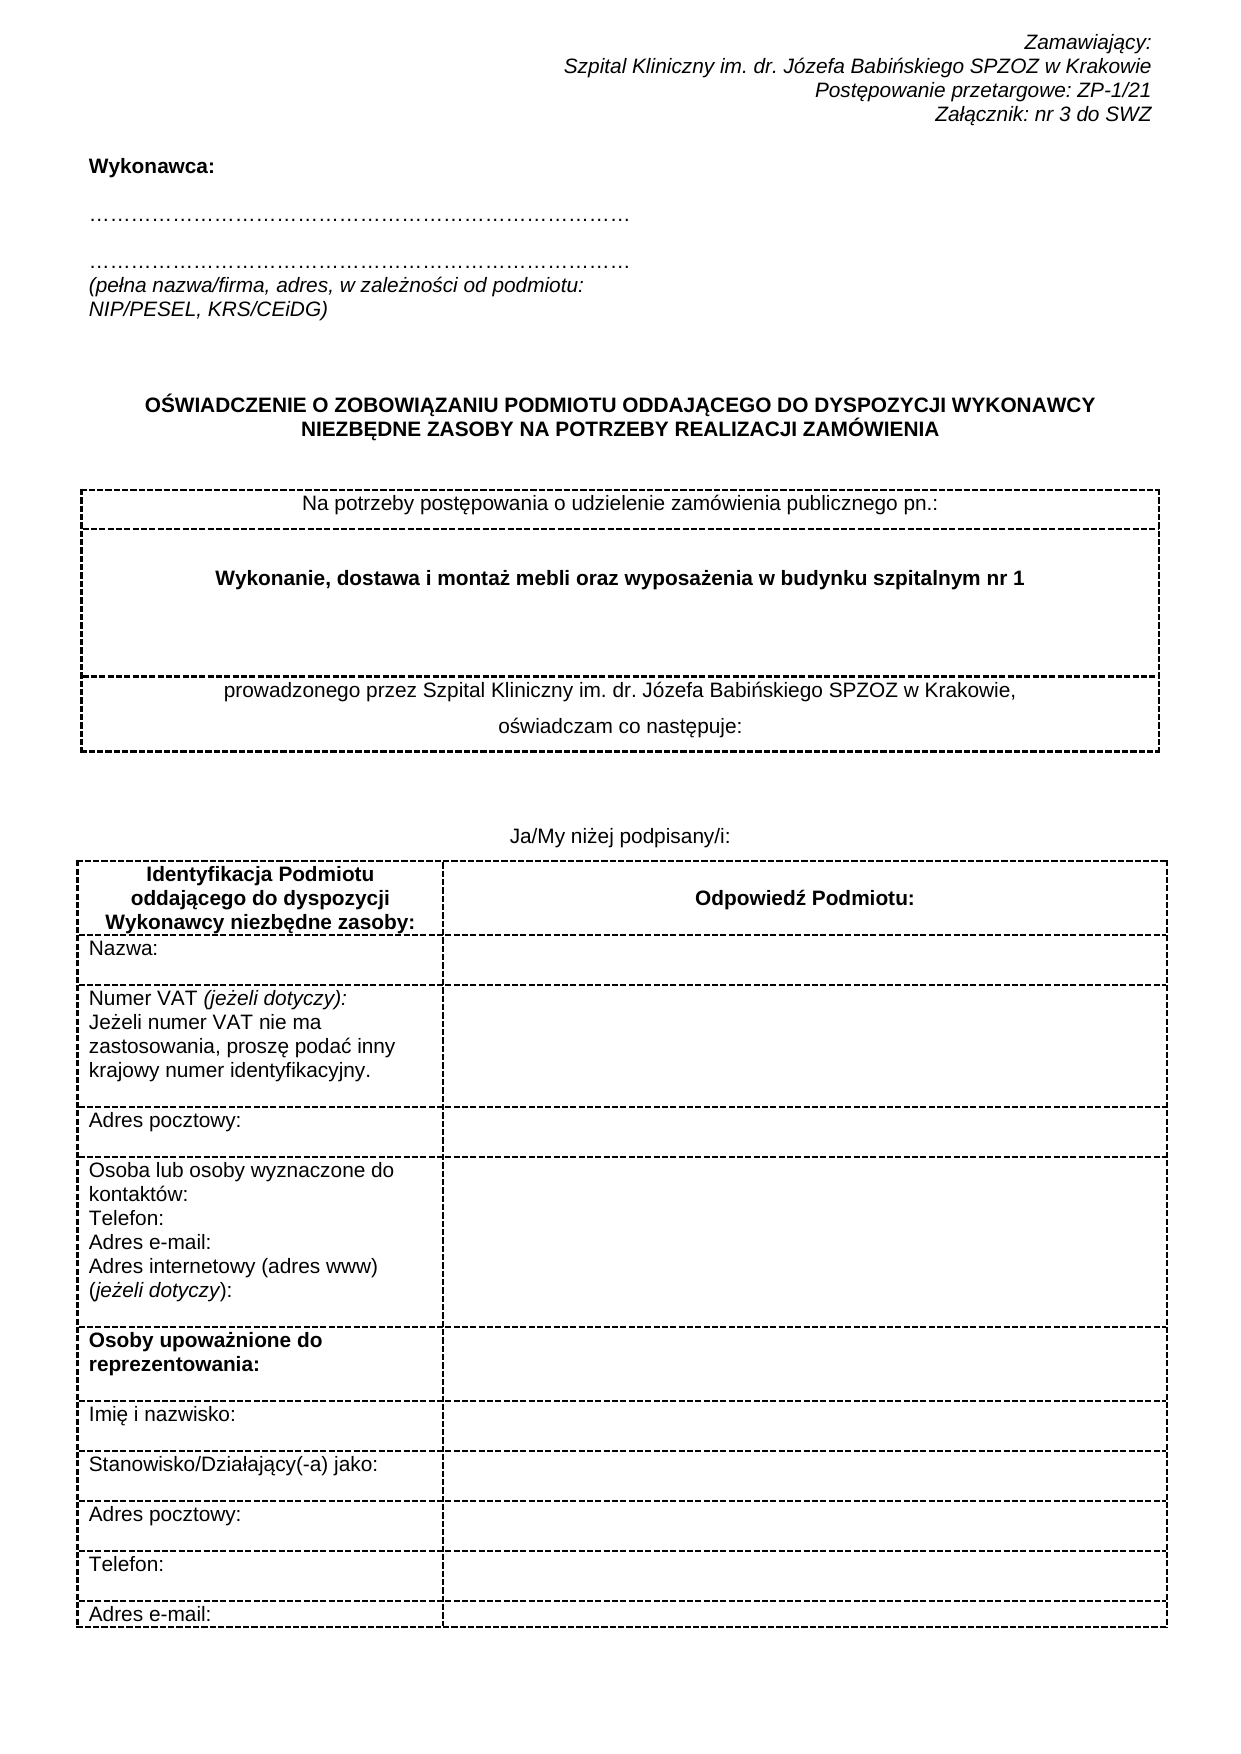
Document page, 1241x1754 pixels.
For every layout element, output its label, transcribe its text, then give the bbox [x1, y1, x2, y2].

table_cell Numer VAT (jeżeli dotyczy): Jeżeli numer VAT nie ma zastosowania, proszę podać inny krajowy numer identyfikacyjny. [78, 984, 443, 1106]
text OŚWIADCZENIE O ZOBOWIĄZANIU PODMIOTU ODDAJĄCEGO DO DYSPOZYCJI WYKONAWCY [89, 393, 1152, 417]
table_cell [443, 1156, 1167, 1326]
text Ja/My niżej podpisany/i: [89, 824, 1152, 848]
table_cell [443, 1326, 1167, 1400]
table_cell Adres pocztowy: [78, 1106, 443, 1156]
table_cell Adres pocztowy: [78, 1500, 443, 1550]
table_cell …………………………………………………………………… [78, 178, 642, 225]
table_cell prowadzonego przez Szpital Kliniczny im. dr. Józefa Babińskiego SPZOZ w Krakowie, oświadczam co następuje: [81, 675, 1159, 750]
table_cell [443, 984, 1167, 1106]
table_cell Stanowisko/Działający(-a) jako: [78, 1450, 443, 1500]
table_cell [443, 1400, 1167, 1450]
table_cell Nazwa: [78, 934, 443, 984]
table_cell …………………………………………………………………… [78, 225, 642, 273]
table_cell Osoba lub osoby wyznaczone do kontaktów: Telefon: Adres e-mail: Adres internetowy (adres www) (jeżeli dotyczy): [78, 1156, 443, 1326]
table_cell [443, 1550, 1167, 1600]
table_cell [443, 1600, 1167, 1626]
table_cell Wykonanie, dostawa i montaż mebli oraz wyposażenia w budynku szpitalnym nr 1 [81, 528, 1159, 675]
table_cell (pełna nazwa/firma, adres, w zależności od podmiotu: NIP/PESEL, KRS/CEiDG) [78, 273, 642, 321]
table_header Odpowiedź Podmiotu: [443, 860, 1167, 934]
table_cell Adres e-mail: [78, 1600, 443, 1626]
table_cell Imię i nazwisko: [78, 1400, 443, 1450]
text NIEZBĘDNE ZASOBY NA POTRZEBY REALIZACJI ZAMÓWIENIA [89, 417, 1152, 441]
table_cell [443, 934, 1167, 984]
table_header Na potrzeby postępowania o udzielenie zamówienia publicznego pn.: [81, 489, 1159, 527]
table_cell Osoby upoważnione do reprezentowania: [78, 1326, 443, 1400]
table_cell Telefon: [78, 1550, 443, 1600]
table_cell [443, 1106, 1167, 1156]
table_cell [443, 1500, 1167, 1550]
table_header Identyfikacja Podmiotu oddającego do dyspozycji Wykonawcy niezbędne zasoby: [78, 860, 443, 934]
table_cell [443, 1450, 1167, 1500]
table_header Wykonawca: [78, 154, 642, 177]
